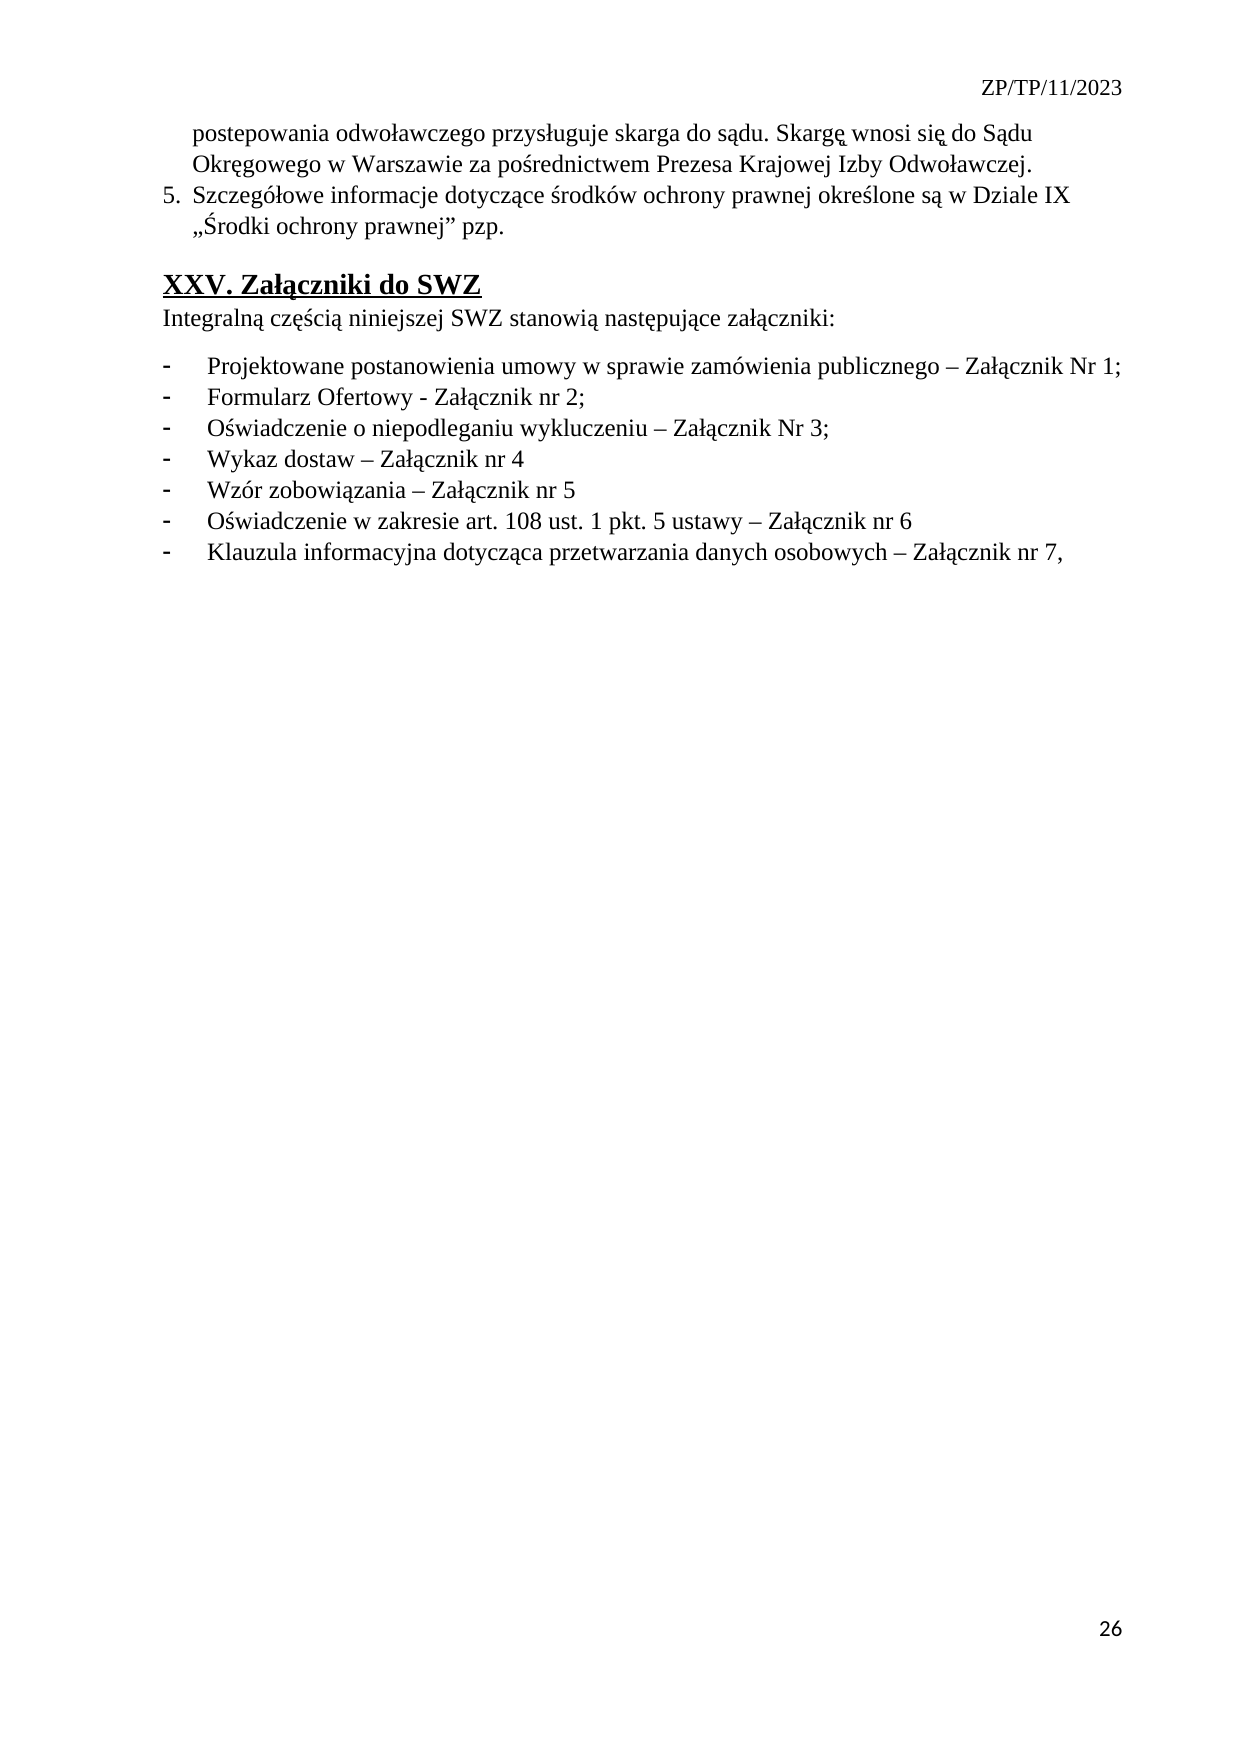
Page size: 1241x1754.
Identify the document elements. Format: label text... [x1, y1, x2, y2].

list Wzór zobowiązania – Załącznik nr 5 [162, 475, 1122, 504]
list Projektowane postanowienia umowy w sprawie zamówienia publicznego – Załącznik Nr 1; [162, 351, 1122, 380]
text Integralną częścią niniejszej SWZ stanowią następujące załączniki: [162, 303, 1122, 332]
list Wykaz dostaw – Załącznik nr 4 [162, 444, 1122, 473]
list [162, 118, 1122, 178]
list Szczegółowe informacje dotyczące środków ochrony prawnej określone są w Dziale IX „Środki ochrony prawnej” pzp. [162, 180, 1122, 240]
list Klauzula informacyjna dotycząca przetwarzania danych osobowych – Załącznik nr 7, [162, 537, 1122, 566]
list Oświadczenie w zakresie art. 108 ust. 1 pkt. 5 ustawy – Załącznik nr 6 [162, 506, 1122, 535]
list Formularz Ofertowy - Załącznik nr 2; [162, 382, 1122, 411]
list Oświadczenie o niepodleganiu wykluczeniu – Załącznik Nr 3; [162, 413, 1122, 442]
subtitle XXV. Załączniki do SWZ [162, 267, 1122, 301]
